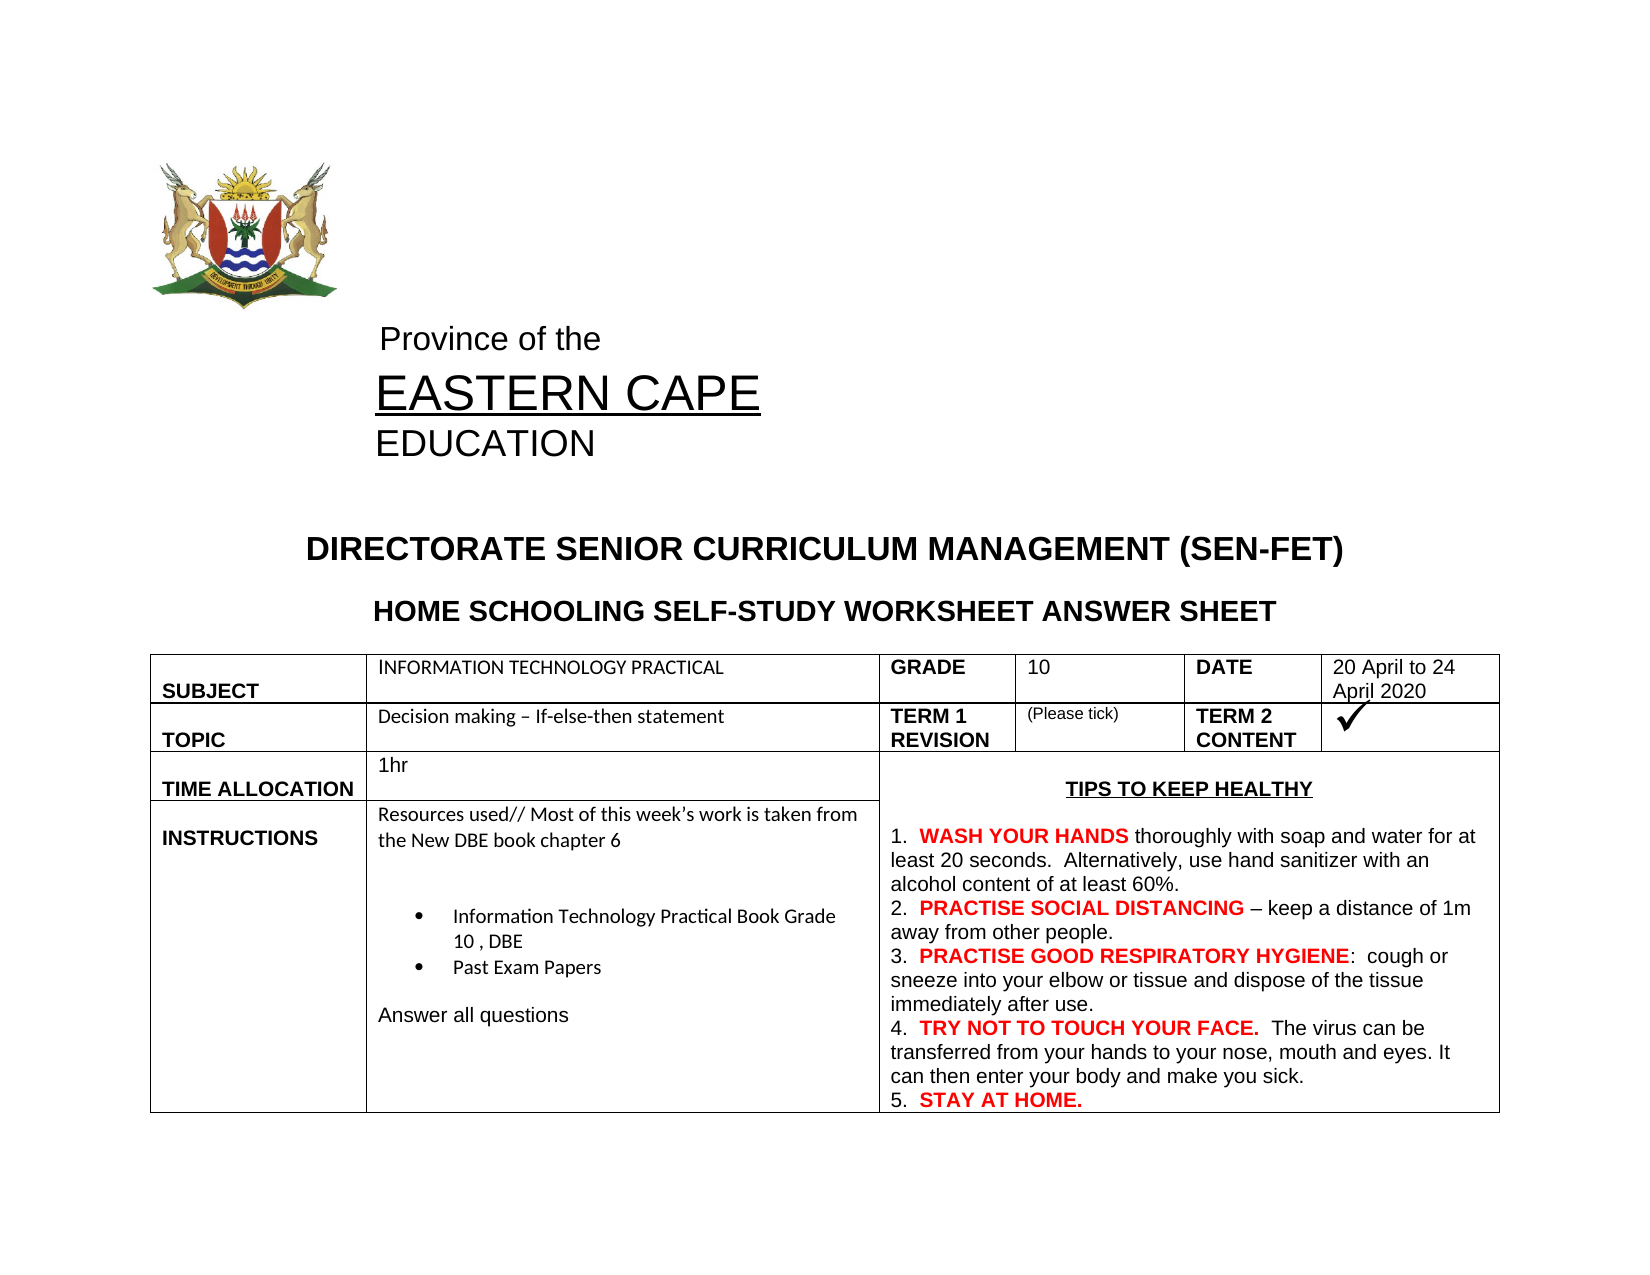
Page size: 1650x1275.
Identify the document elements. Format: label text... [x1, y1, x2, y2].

table_cell INSTRUCTIONS [151, 801, 366, 1112]
picture [150, 155, 340, 314]
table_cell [367, 801, 879, 1112]
table_cell TIME ALLOCATION [151, 752, 366, 800]
text EASTERN CAPE [300, 363, 1500, 421]
table_cell [1322, 704, 1499, 751]
table_header INFORMATION TECHNOLOGY PRACTICAL [367, 655, 879, 702]
table_cell TERM 1 REVISION [880, 704, 1015, 751]
table_header 10 [1016, 655, 1184, 702]
table_header 20 April to 24 April 2020 [1322, 655, 1499, 702]
text EDUCATION [300, 421, 1500, 464]
table_cell TIPS TO KEEP HEALTHY 1. WASH YOUR HANDS thoroughly with soap and water for at least 20 seconds. Alternatively, use hand sanitizer with an alcohol content of at least 60%. 2. PRACTISE SOCIAL DISTANCING – keep a distance of 1m away from other people. 3. PRACTISE GOOD RESPIRATORY HYGIENE: cough or sneeze into your elbow or tissue and dispose of the tissue immediately after use. 4. TRY NOT TO TOUCH YOUR FACE. The virus can be transferred from your hands to your nose, mouth and eyes. It can then enter your body and make you sick. 5. STAY AT HOME. [880, 752, 1499, 1112]
table_cell Decision making – If-else-then statement [367, 704, 879, 751]
text HOME SCHOOLING SELF-STUDY WORKSHEET ANSWER SHEET [150, 594, 1500, 628]
table_header SUBJECT [151, 655, 366, 702]
text Province of the [150, 150, 1500, 358]
table_header DATE [1185, 655, 1321, 702]
table_cell TOPIC [151, 704, 366, 751]
table_cell TERM 2 CONTENT [1185, 704, 1321, 751]
table_cell (Please tick) [1016, 704, 1184, 751]
text DIRECTORATE SENIOR CURRICULUM MANAGEMENT (SEN-FET) [150, 529, 1500, 568]
table_cell 1hr [367, 752, 879, 800]
table_header GRADE [880, 655, 1015, 702]
